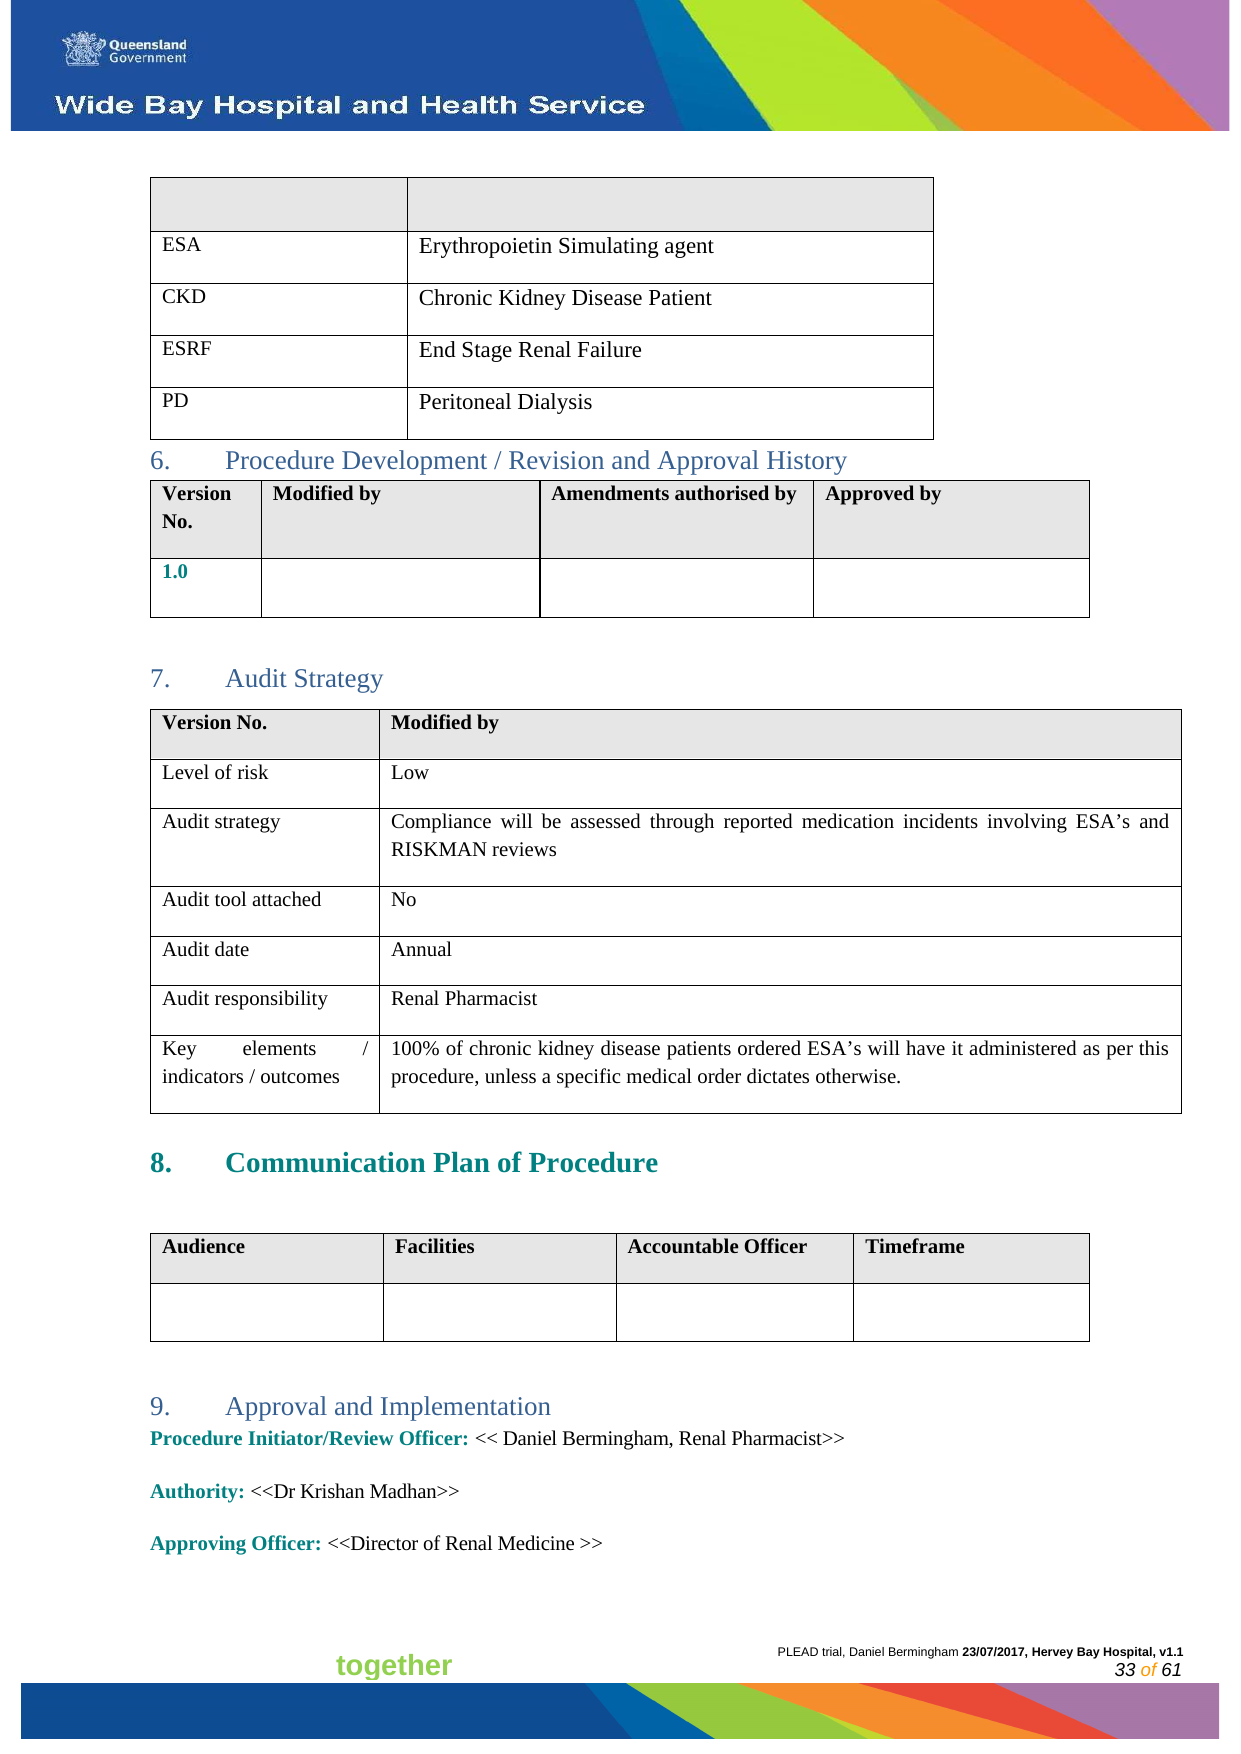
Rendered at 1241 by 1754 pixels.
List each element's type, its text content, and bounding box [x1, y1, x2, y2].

picture [10, 0, 1230, 131]
table_cell Audit responsibility [151, 986, 379, 1035]
table_header Version No. [151, 481, 261, 558]
table_cell [617, 1284, 853, 1341]
subtitle 6. Procedure Development / Revision and Approval History [150, 444, 1090, 476]
table_header Audience [151, 1234, 383, 1283]
table_cell Peritoneal Dialysis [408, 388, 933, 439]
table_cell PD [151, 388, 407, 439]
table_header Term [151, 178, 407, 231]
table_cell Compliance will be assessed through reported medication incidents involving ESA’s and RISKMAN reviews [380, 809, 1181, 886]
table_cell [541, 559, 813, 617]
table_cell Audit date [151, 937, 379, 985]
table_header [408, 178, 933, 231]
table_cell Key elements / indicators / outcomes [151, 1036, 379, 1112]
table_cell [854, 1284, 1089, 1341]
table_cell [384, 1284, 616, 1341]
table_cell CKD [151, 284, 407, 335]
table_cell No [380, 887, 1181, 936]
table_cell End Stage Renal Failure [408, 336, 933, 387]
subtitle 9. Approval and Implementation [150, 1390, 1090, 1422]
table_cell [262, 559, 539, 617]
picture [21, 1683, 1220, 1739]
table_header Accountable Officer [617, 1234, 853, 1283]
text Approving Officer: <<Director of Renal Medicine >> [150, 1531, 1090, 1555]
subtitle 7. Audit Strategy [150, 662, 1090, 693]
table_cell [151, 1284, 383, 1341]
table_cell Renal Pharmacist [380, 986, 1181, 1035]
table_cell Erythropoietin Simulating agent [408, 232, 933, 283]
text Procedure Initiator/Review Officer: << Daniel Bermingham, Renal Pharmacist>> [150, 1426, 1090, 1450]
table_header Amendments authorised by [541, 481, 813, 558]
table_header Facilities [384, 1234, 616, 1283]
text 8. Communication Plan of Procedure [150, 1145, 1090, 1179]
table_cell 1.0 [151, 559, 261, 617]
table_header Approved by [814, 481, 1089, 558]
table_cell 100% of chronic kidney disease patients ordered ESA’s will have it administered as per this procedure, unless a specific medical order dictates otherwise. [380, 1036, 1181, 1112]
table_cell Annual [380, 937, 1181, 985]
table_cell Audit strategy [151, 809, 379, 886]
table_cell Low [380, 760, 1181, 808]
table_cell ESA [151, 232, 407, 283]
table_cell ESRF [151, 336, 407, 387]
table_cell Level of risk [151, 760, 379, 808]
table_cell [814, 559, 1089, 617]
table_header Modified by [380, 710, 1181, 758]
table_cell Chronic Kidney Disease Patient [408, 284, 933, 335]
table_header Modified by [262, 481, 539, 558]
text Authority: <<Dr Krishan Madhan>> [150, 1479, 1090, 1503]
table_cell Audit tool attached [151, 887, 379, 936]
table_header Timeframe [854, 1234, 1089, 1283]
table_header Version No. [151, 710, 379, 758]
